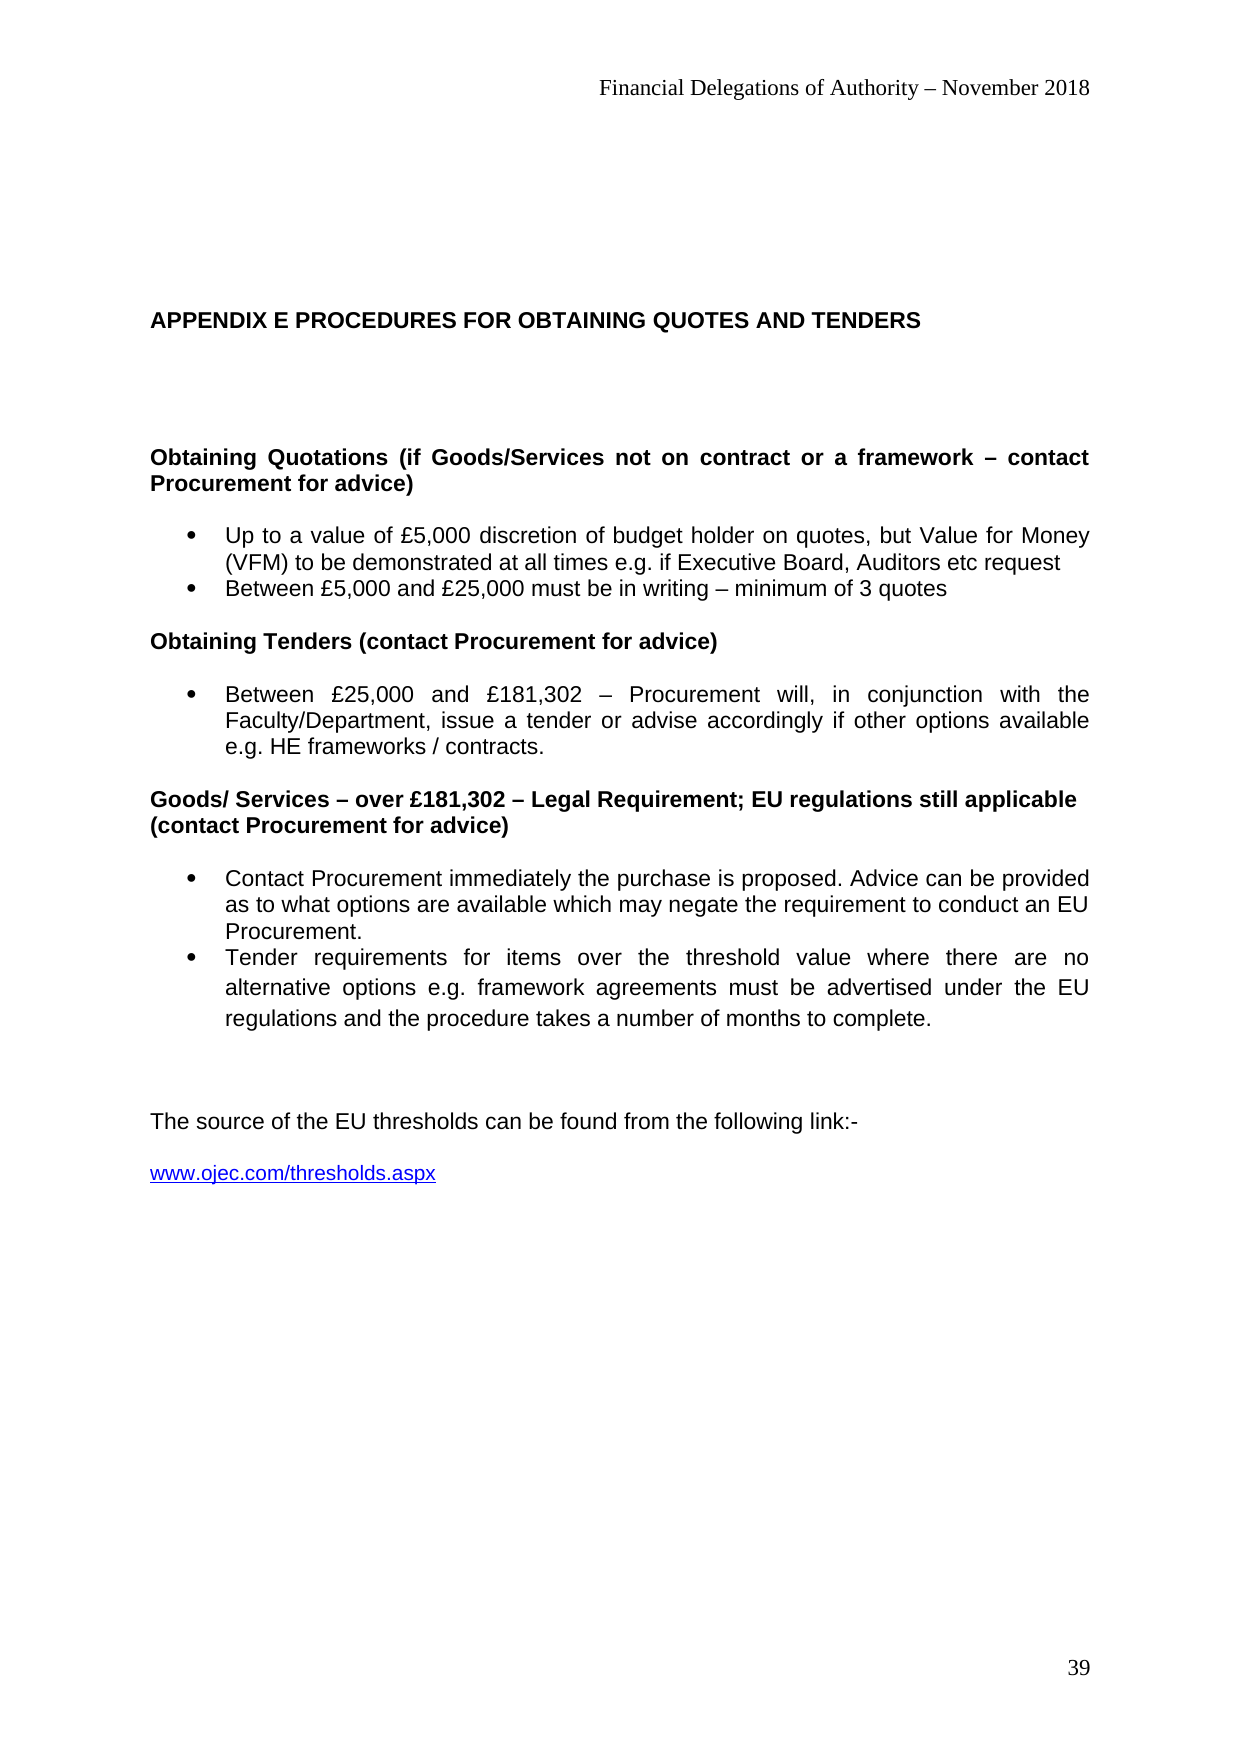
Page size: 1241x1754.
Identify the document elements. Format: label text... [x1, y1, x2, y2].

list Tender requirements for items over the threshold value where there are no alternative options e.g. framework agreements must be advertised under the EU regulations and the procedure takes a number of months to complete. [187, 944, 1090, 1031]
text The source of the EU thresholds can be found from the following link:- [150, 1108, 1090, 1135]
text (contact Procurement for advice) [150, 812, 1090, 839]
list Between £5,000 and £25,000 must be in writing – minimum of 3 quotes [187, 575, 1090, 602]
subtitle APPENDIX E PROCEDURES FOR OBTAINING QUOTES AND TENDERS [150, 307, 1090, 333]
text Goods/ Services – over £181,302 – Legal Requirement; EU regulations still applicable [150, 786, 1090, 812]
text www.ojec.com/thresholds.aspx [150, 1161, 1090, 1185]
list Contact Procurement immediately the purchase is proposed. Advice can be provided as to what options are available which may negate the requirement to conduct an EU Procurement. [187, 865, 1090, 944]
text Obtaining Quotations (if Goods/Services not on contract or a framework – contact Procurement for advice) [150, 443, 1090, 496]
list Between £25,000 and £181,302 – Procurement will, in conjunction with the Faculty/Department, issue a tender or advise accordingly if other options available e.g. HE frameworks / contracts. [187, 681, 1090, 760]
text Obtaining Tenders (contact Procurement for advice) [150, 628, 1090, 654]
list Up to a value of £5,000 discretion of budget holder on quotes, but Value for Money (VFM) to be demonstrated at all times e.g. if Executive Board, Auditors etc request [187, 522, 1090, 575]
